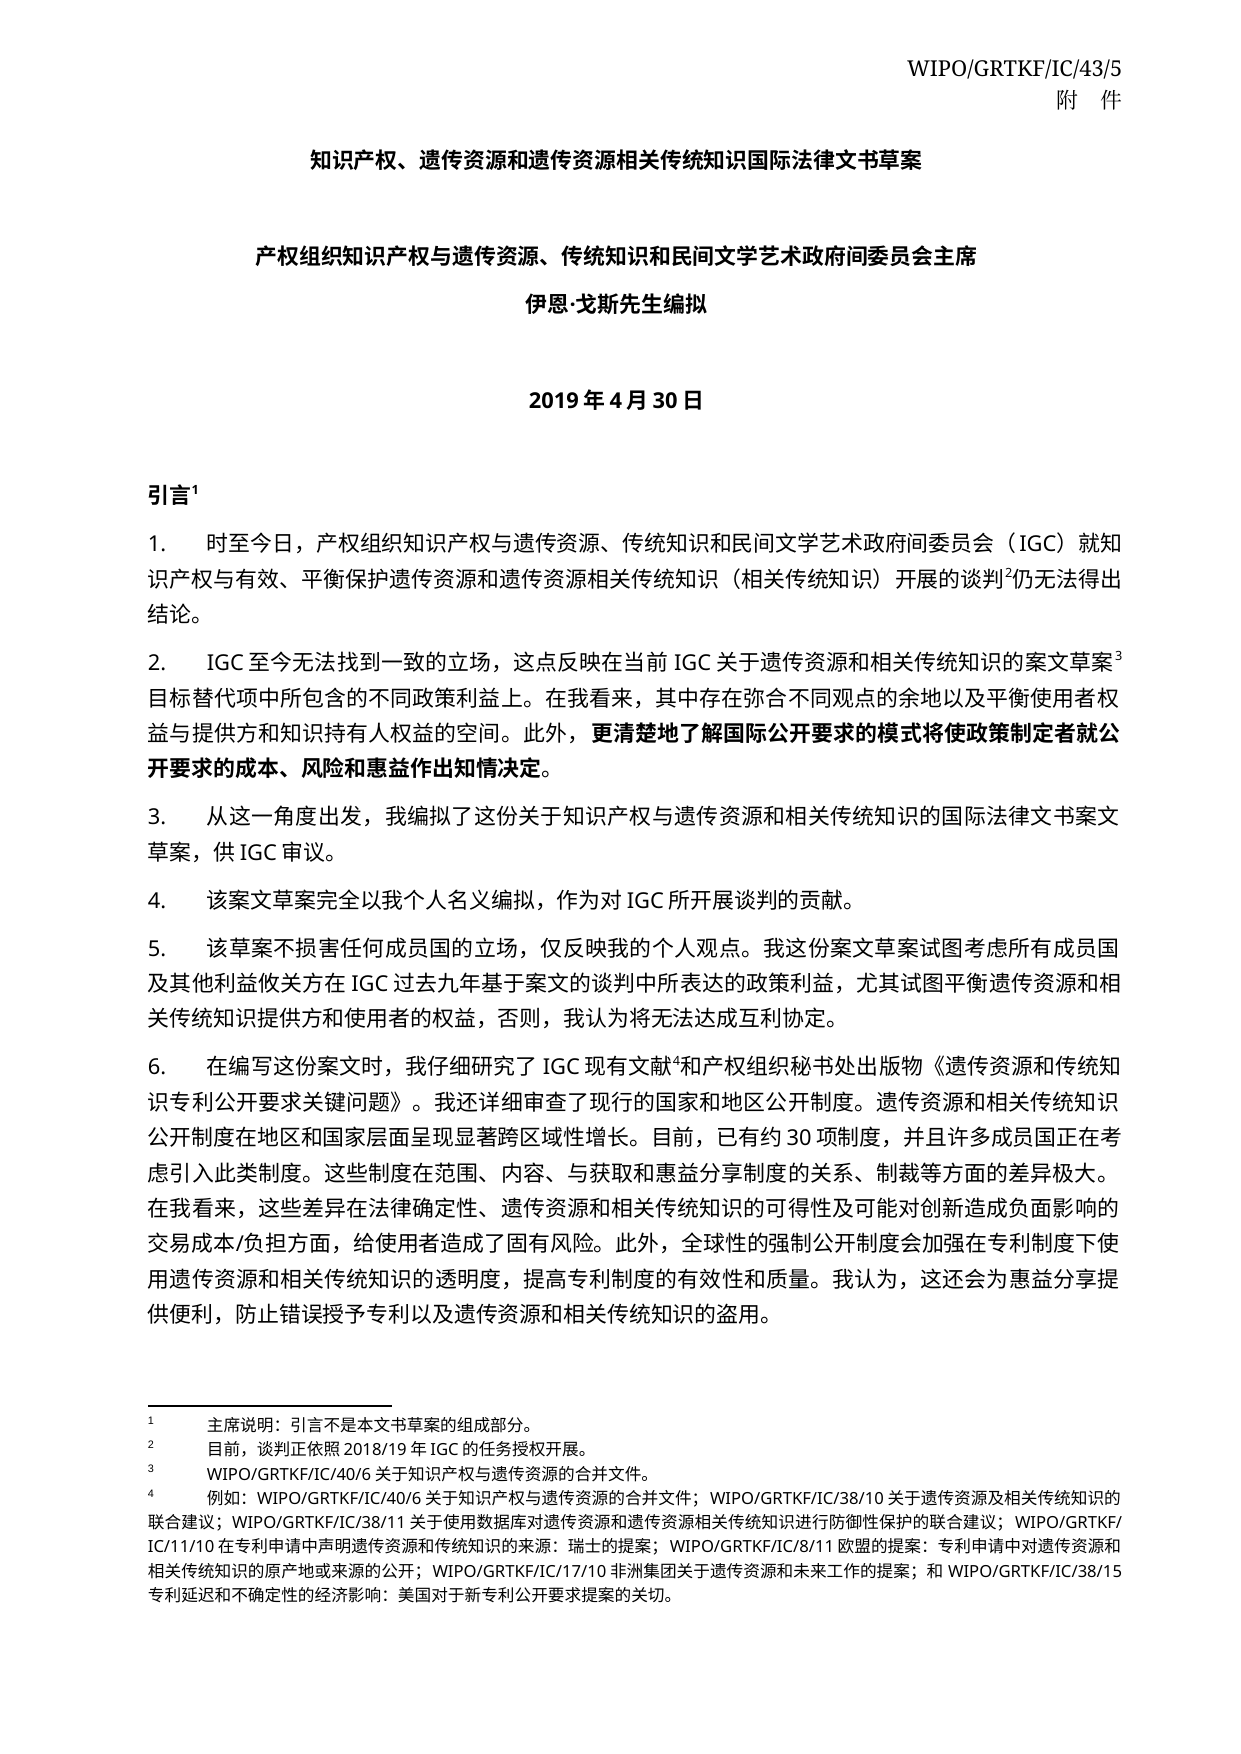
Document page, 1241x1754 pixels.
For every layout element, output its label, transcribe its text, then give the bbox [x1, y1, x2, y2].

text 引言 [148, 475, 1122, 510]
text 1. 时至今日，产权组织知识产权与遗传资源、传统知识和民间文学艺术政府间委员会（IGC）就知识产权与有效、平衡保护遗传资源和遗传资源相关传统知识（相关传统知识）开展的谈判仍无法得出结论。 [148, 523, 1122, 629]
text 2019年4月30日 [110, 379, 1122, 414]
text 5. 该草案不损害任何成员国的立场，仅反映我的个人观点。我这份案文草案试图考虑所有成员国及其他利益攸关方在IGC过去九年基于案文的谈判中所表达的政策利益，尤其试图平衡遗传资源和相关传统知识提供方和使用者的权益，否则，我认为将无法达成互利协定。 [148, 927, 1122, 1033]
text 伊恩·戈斯先生编拟 [110, 283, 1122, 318]
text 2. IGC至今无法找到一致的立场，这点反映在当前IGC关于遗传资源和相关传统知识的案文草案目标替代项中所包含的不同政策利益上。在我看来，其中存在弥合不同观点的余地以及平衡使用者权益与提供方和知识持有人权益的空间。此外，更清楚地了解国际公开要求的模式将使政策制定者就公开要求的成本、风险和惠益作出知情决定。 [148, 641, 1122, 783]
text 知识产权、遗传资源和遗传资源相关传统知识国际法律文书草案 [110, 139, 1122, 175]
text 3. 从这一角度出发，我编拟了这份关于知识产权与遗传资源和相关传统知识的国际法律文书案文草案，供IGC审议。 [148, 796, 1122, 866]
text 6. 在编写这份案文时，我仔细研究了IGC现有文献和产权组织秘书处出版物《遗传资源和传统知识专利公开要求关键问题》。我还详细审查了现行的国家和地区公开制度。遗传资源和相关传统知识公开制度在地区和国家层面呈现显著跨区域性增长。目前，已有约30项制度，并且许多成员国正在考虑引入此类制度。这些制度在范围、内容、与获取和惠益分享制度的关系、制裁等方面的差异极大。在我看来，这些差异在法律确定性、遗传资源和相关传统知识的可得性及可能对创新造成负面影响的交易成本/负担方面，给使用者造成了固有风险。此外，全球性的强制公开制度会加强在专利制度下使用遗传资源和相关传统知识的透明度，提高专利制度的有效性和质量。我认为，这还会为惠益分享提供便利，防止错误授予专利以及遗传资源和相关传统知识的盗用。 [148, 1046, 1122, 1329]
text 4. 该案文草案完全以我个人名义编拟，作为对IGC所开展谈判的贡献。 [148, 879, 1122, 914]
text 产权组织知识产权与遗传资源、传统知识和民间文学艺术政府间委员会主席 [110, 235, 1122, 271]
